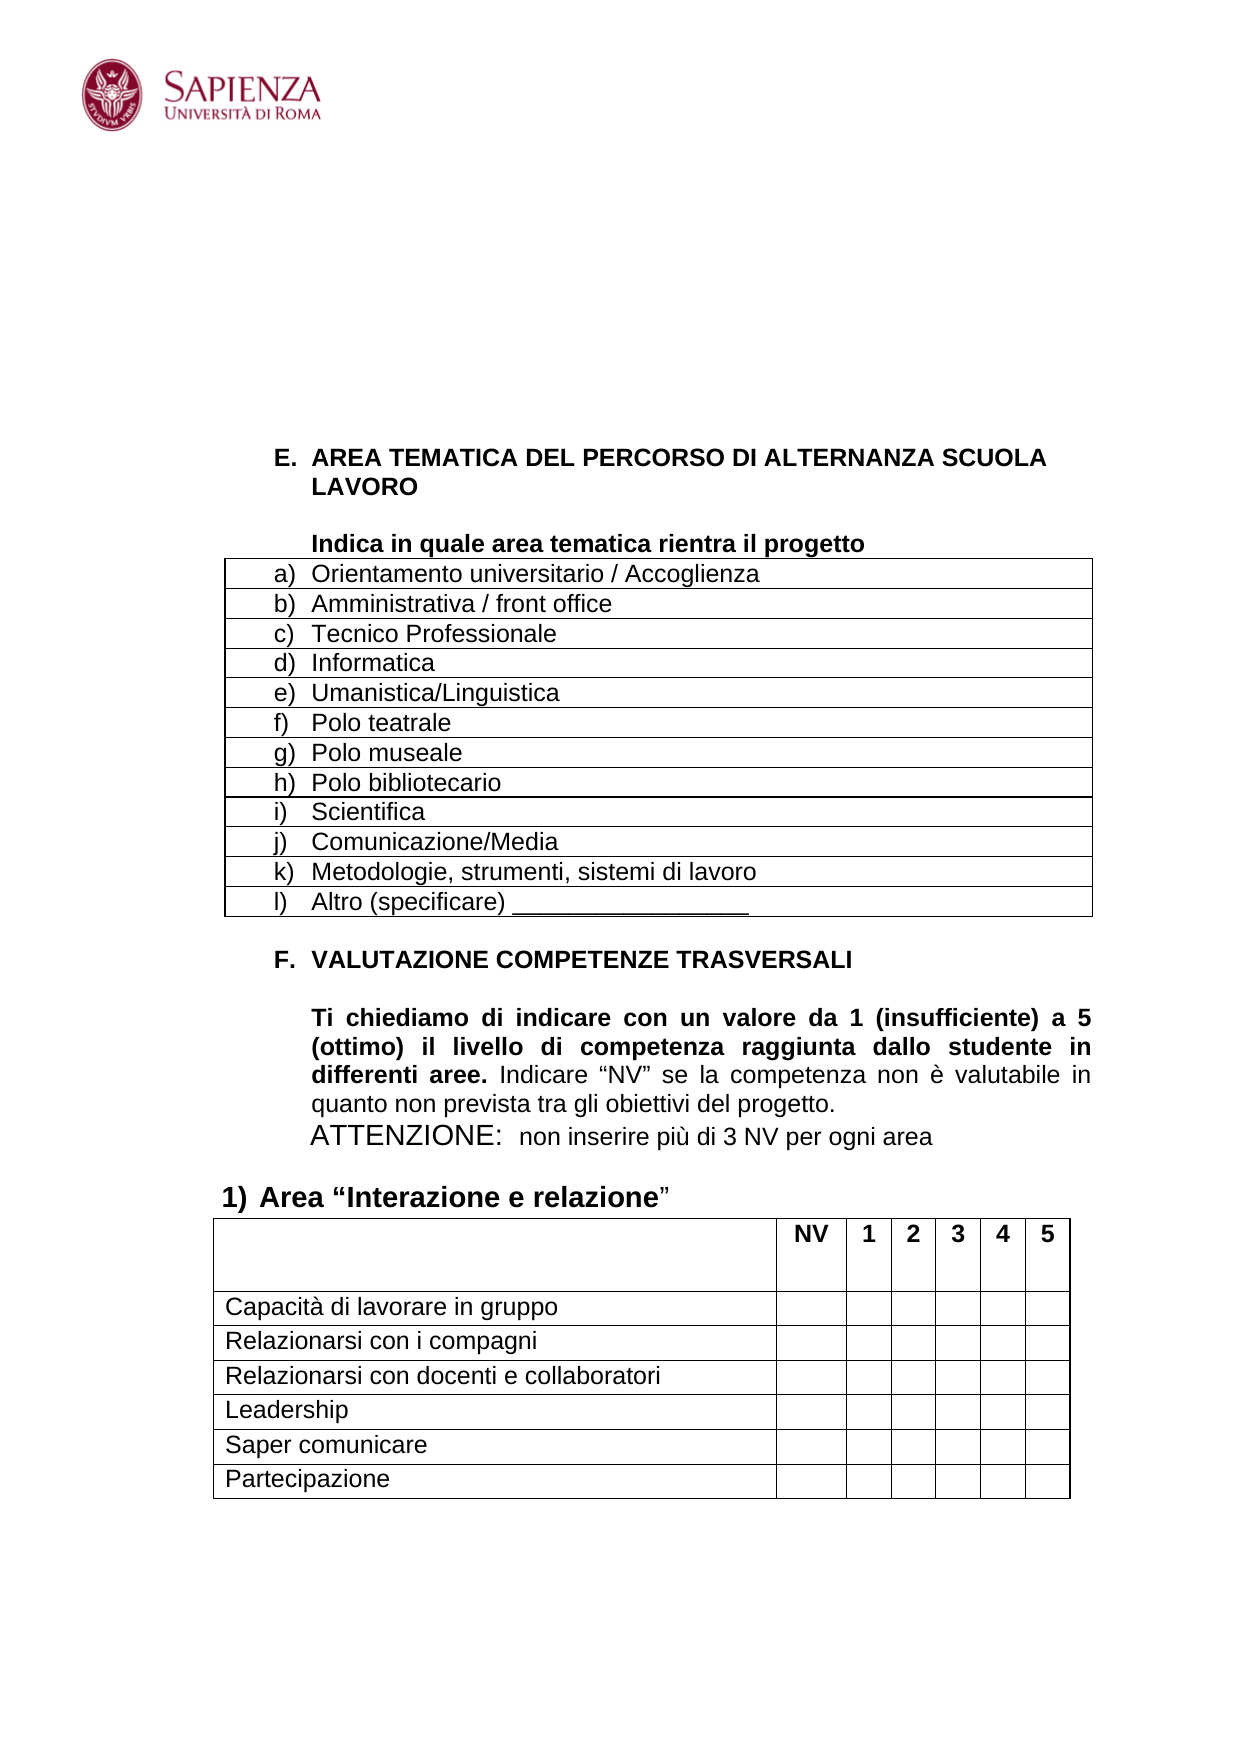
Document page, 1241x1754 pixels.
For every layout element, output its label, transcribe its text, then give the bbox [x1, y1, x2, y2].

table_cell [847, 1465, 891, 1498]
table_cell Scientifica [226, 798, 1092, 826]
table_cell [981, 1430, 1025, 1463]
table_cell [847, 1326, 891, 1360]
table_cell [847, 1361, 891, 1394]
table_header 4 [981, 1219, 1025, 1291]
table_cell [1026, 1395, 1069, 1429]
table_cell [936, 1361, 980, 1394]
table_cell Relazionarsi con docenti e collaboratori [214, 1361, 776, 1394]
table_cell Altro (specificare) _________________ [226, 887, 1092, 916]
table_cell [892, 1361, 935, 1394]
table_cell [981, 1465, 1025, 1498]
picture [56, 31, 343, 161]
table_cell [892, 1395, 935, 1429]
table_cell [1026, 1292, 1069, 1325]
table_cell [981, 1292, 1025, 1325]
table_cell Metodologie, strumenti, sistemi di lavoro [226, 857, 1092, 886]
table_cell [892, 1430, 935, 1463]
text Ti chiediamo di indicare con un valore da 1 (insufficiente) a 5 (ottimo) il livello di competenza raggiunta dallo studente in differenti aree. Indicare “NV” se la competenza non è valutabile in quanto non prevista tra gli obiettivi del progetto. [311, 1003, 1092, 1118]
list VALUTAZIONE COMPETENZE TRASVERSALI [274, 945, 1092, 974]
table_cell Relazionarsi con i compagni [214, 1326, 776, 1360]
table_header [214, 1219, 776, 1291]
table_cell Informatica [226, 649, 1092, 677]
table_cell Partecipazione [214, 1465, 776, 1498]
table_header 2 [892, 1219, 935, 1291]
table_cell [936, 1395, 980, 1429]
table_cell [892, 1326, 935, 1360]
table_cell Umanistica/Linguistica [226, 678, 1092, 707]
table_header 5 [1026, 1219, 1069, 1291]
table_cell Comunicazione/Media [226, 827, 1092, 856]
table_cell [1026, 1326, 1069, 1360]
text Indica in quale area tematica rientra il progetto [311, 529, 1092, 558]
table_cell Amministrativa / front office [226, 589, 1092, 618]
list Area “Interazione e relazione” [221, 1180, 1092, 1214]
table_header 3 [936, 1219, 980, 1291]
table_cell [892, 1292, 935, 1325]
table_cell Leadership [214, 1395, 776, 1429]
table_cell [936, 1326, 980, 1360]
table_cell Saper comunicare [214, 1430, 776, 1463]
table_cell [936, 1430, 980, 1463]
table_cell [981, 1395, 1025, 1429]
table_cell Polo museale [226, 738, 1092, 767]
table_cell [1026, 1430, 1069, 1463]
table_cell [1026, 1361, 1069, 1394]
table_header Orientamento universitario / Accoglienza [226, 559, 1092, 588]
table_cell [1026, 1465, 1069, 1498]
table_cell Polo bibliotecario [226, 768, 1092, 796]
table_cell Polo teatrale [226, 708, 1092, 737]
table_cell [847, 1430, 891, 1463]
text ATTENZIONE: non inserire più di 3 NV per ogni area [221, 1118, 1092, 1151]
table_cell [777, 1465, 846, 1498]
table_cell [777, 1430, 846, 1463]
table_cell [777, 1326, 846, 1360]
table_cell [777, 1292, 846, 1325]
table_cell [777, 1395, 846, 1429]
table_cell [981, 1361, 1025, 1394]
table_header NV [777, 1219, 846, 1291]
table_header 1 [847, 1219, 891, 1291]
table_cell [892, 1465, 935, 1498]
table_cell [936, 1292, 980, 1325]
table_cell Capacità di lavorare in gruppo [214, 1292, 776, 1325]
table_cell [936, 1465, 980, 1498]
table_cell [847, 1395, 891, 1429]
table_cell [777, 1361, 846, 1394]
list AREA TEMATICA del percorso di alternanza scuola lavoro [274, 443, 1092, 501]
table_cell Tecnico Professionale [226, 619, 1092, 647]
table_cell [847, 1292, 891, 1325]
table_cell [981, 1326, 1025, 1360]
